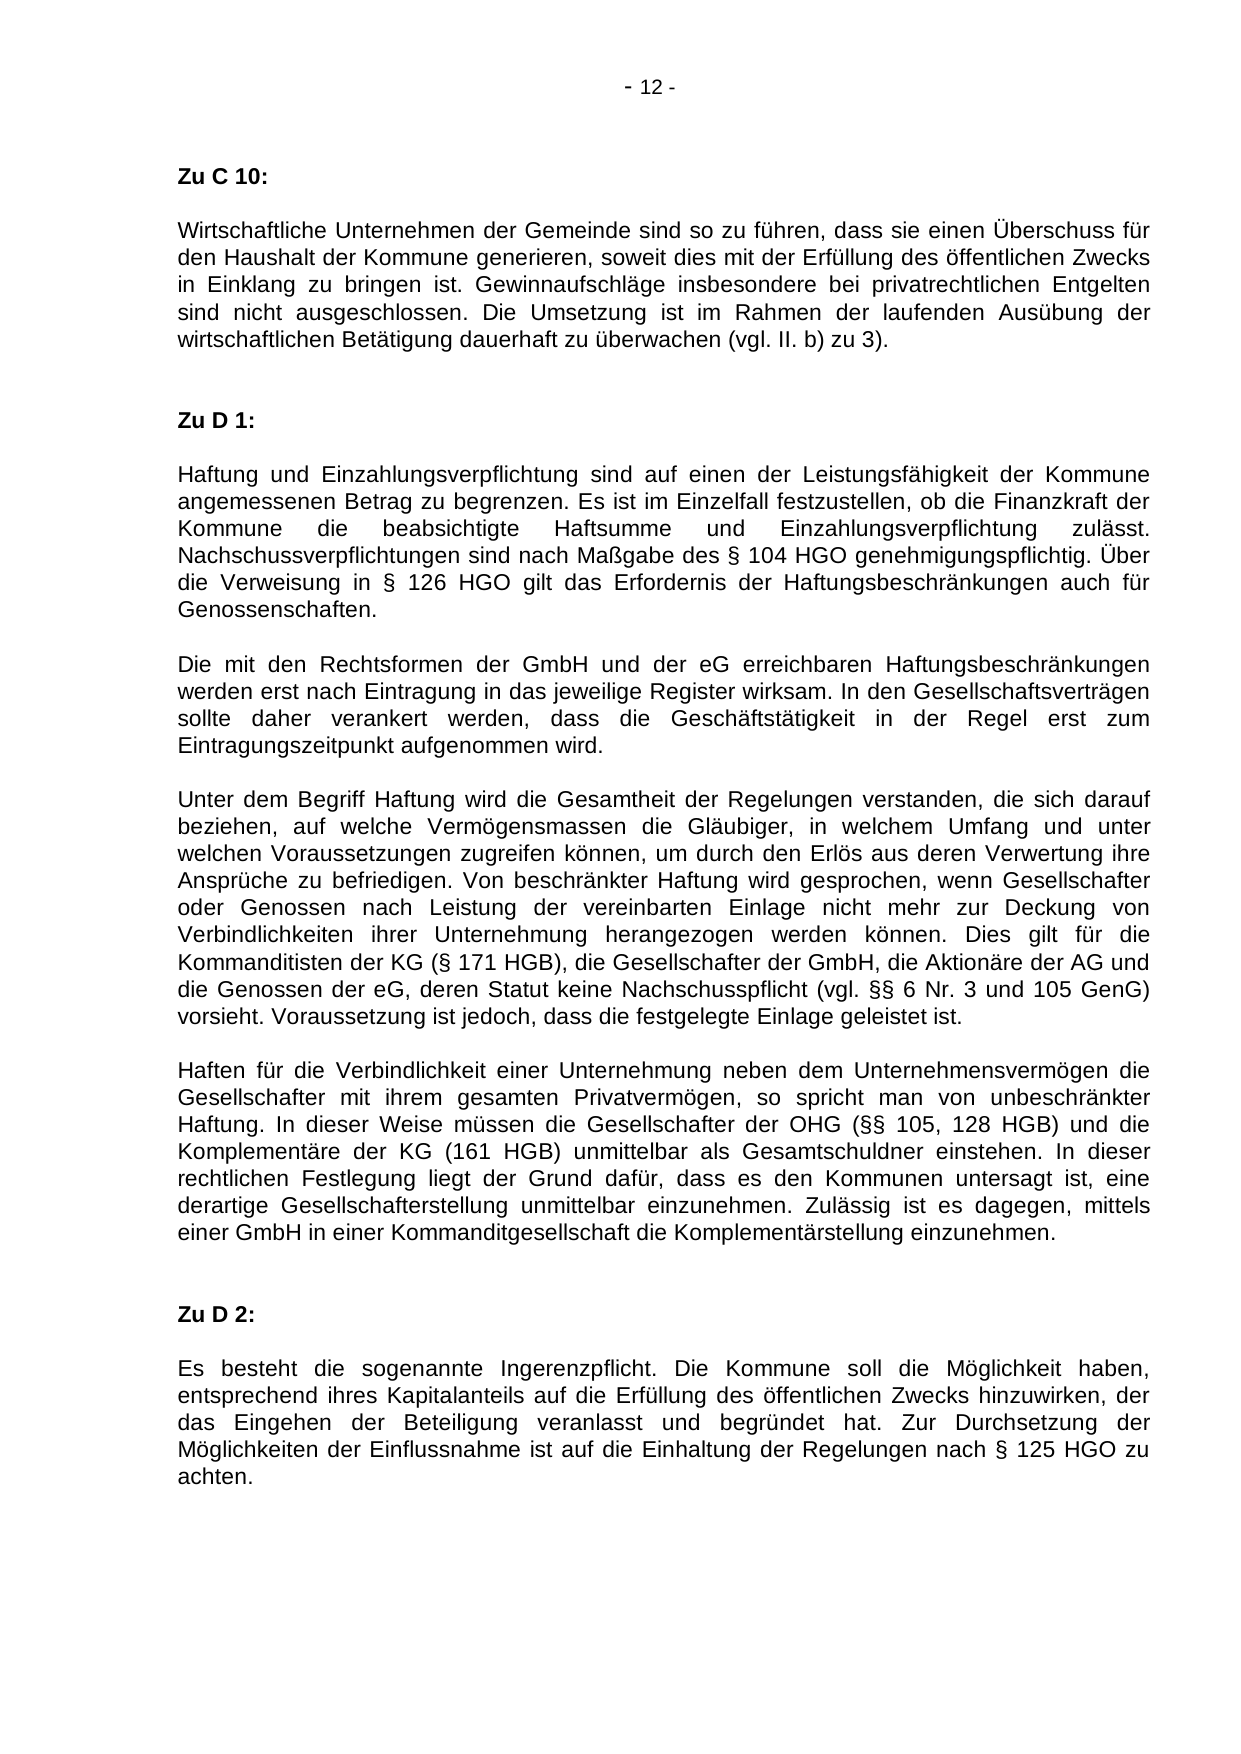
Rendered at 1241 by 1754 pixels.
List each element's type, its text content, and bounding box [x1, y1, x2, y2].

text Zu D 1: [177, 406, 1152, 433]
text Unter dem Begriff Haftung wird die Gesamtheit der Regelungen verstanden, die sich darauf beziehen, auf welche Vermögensmassen die Gläubiger, in welchem Umfang und unter welchen Voraussetzungen zugreifen können, um durch den Erlös aus deren Verwertung ihre Ansprüche zu befriedigen. Von beschränkter Haftung wird gesprochen, wenn Gesellschafter oder Genossen nach Leistung der vereinbarten Einlage nicht mehr zur Deckung von Verbindlichkeiten ihrer Unternehmung herangezogen werden können. Dies gilt für die Kommanditisten der KG (§ 171 HGB), die Gesellschafter der GmbH, die Aktionäre der AG und die Genossen der eG, deren Statut keine Nachschusspflicht (vgl. §§ 6 Nr. 3 und 105 GenG) vorsieht. Voraussetzung ist jedoch, dass die festgelegte Einlage geleistet ist. [177, 785, 1152, 1029]
text Zu C 10: [177, 162, 1152, 189]
text Die mit den Rechtsformen der GmbH und der eG erreichbaren Haftungsbeschränkungen werden erst nach Eintragung in das jeweilige Register wirksam. In den Gesellschaftsverträgen sollte daher verankert werden, dass die Geschäftstätigkeit in der Regel erst zum Eintragungszeitpunkt aufgenommen wird. [177, 650, 1152, 758]
text Haftung und Einzahlungsverpflichtung sind auf einen der Leistungsfähigkeit der Kommune angemessenen Betrag zu begrenzen. Es ist im Einzelfall festzustellen, ob die Finanzkraft der Kommune die beabsichtigte Haftsumme und Einzahlungsverpflichtung zulässt. Nachschussverpflichtungen sind nach Maßgabe des § 104 HGO genehmigungspflichtig. Über die Verweisung in § 126 HGO gilt das Erfordernis der Haftungsbeschränkungen auch für Genossenschaften. [177, 460, 1152, 623]
text Wirtschaftliche Unternehmen der Gemeinde sind so zu führen, dass sie einen Überschuss für den Haushalt der Kommune generieren, soweit dies mit der Erfüllung des öffentlichen Zwecks in Einklang zu bringen ist. Gewinnaufschläge insbesondere bei privatrechtlichen Entgelten sind nicht ausgeschlossen. Die Umsetzung ist im Rahmen der laufenden Ausübung der wirtschaftlichen Betätigung dauerhaft zu überwachen (vgl. II. b) zu 3). [177, 217, 1152, 352]
text Zu D 2: [177, 1300, 1152, 1327]
text Es besteht die sogenannte Ingerenzpflicht. Die Kommune soll die Möglichkeit haben, entsprechend ihres Kapitalanteils auf die Erfüllung des öffentlichen Zwecks hinzuwirken, der das Eingehen der Beteiligung veranlasst und begründet hat. Zur Durchsetzung der Möglichkeiten der Einflussnahme ist auf die Einhaltung der Regelungen nach § 125 HGO zu achten. [177, 1354, 1152, 1489]
text Haften für die Verbindlichkeit einer Unternehmung neben dem Unternehmensvermögen die Gesellschafter mit ihrem gesamten Privatvermögen, so spricht man von unbeschränkter Haftung. In dieser Weise müssen die Gesellschafter der OHG (§§ 105, 128 HGB) und die Komplementäre der KG (161 HGB) unmittelbar als Gesamtschuldner einstehen. In dieser rechtlichen Festlegung liegt der Grund dafür, dass es den Kommunen untersagt ist, eine derartige Gesellschafterstellung unmittelbar einzunehmen. Zulässig ist es dagegen, mittels einer GmbH in einer Kommanditgesellschaft die Komplementärstellung einzunehmen. [177, 1056, 1152, 1246]
